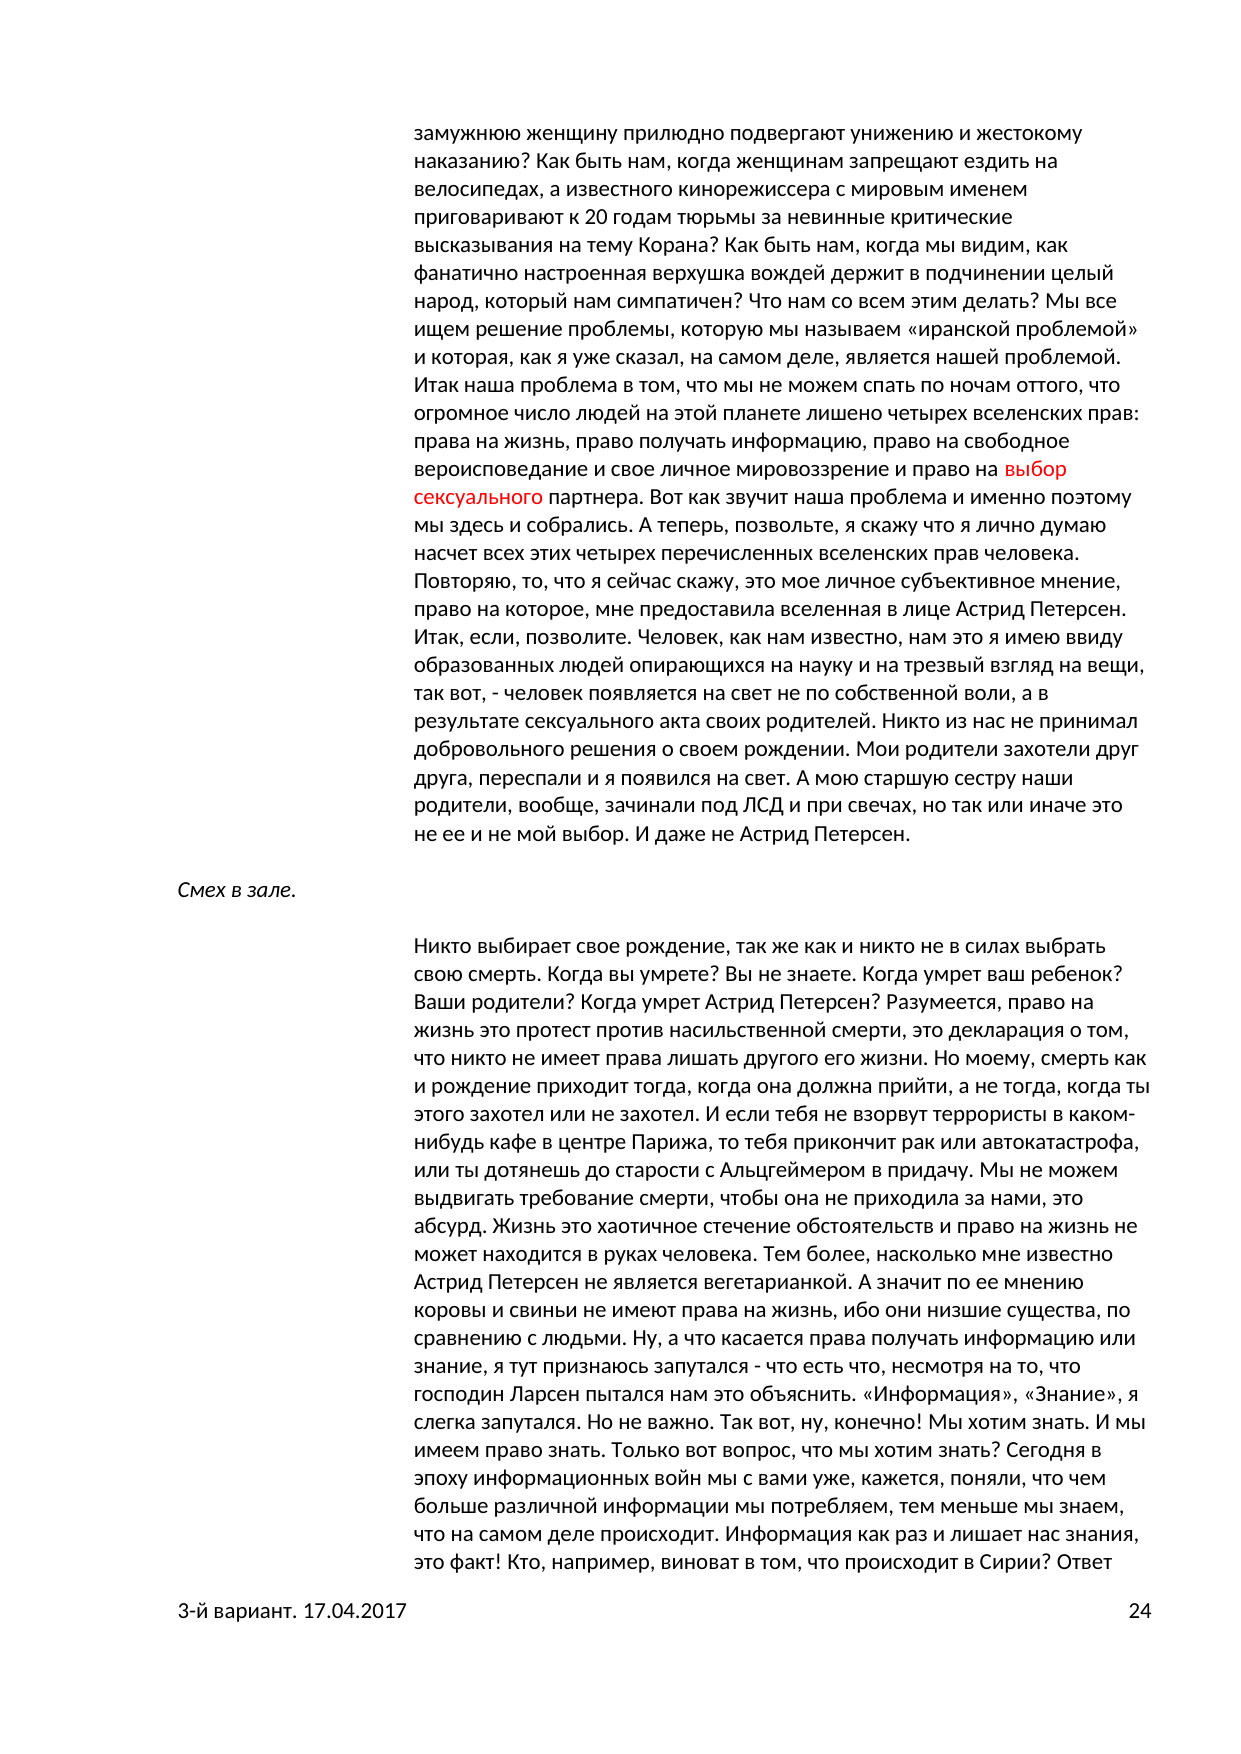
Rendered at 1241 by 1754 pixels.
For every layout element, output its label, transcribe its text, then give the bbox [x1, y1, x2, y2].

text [413, 118, 1152, 847]
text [413, 931, 1152, 1575]
text Смех в зале. [177, 875, 1152, 903]
